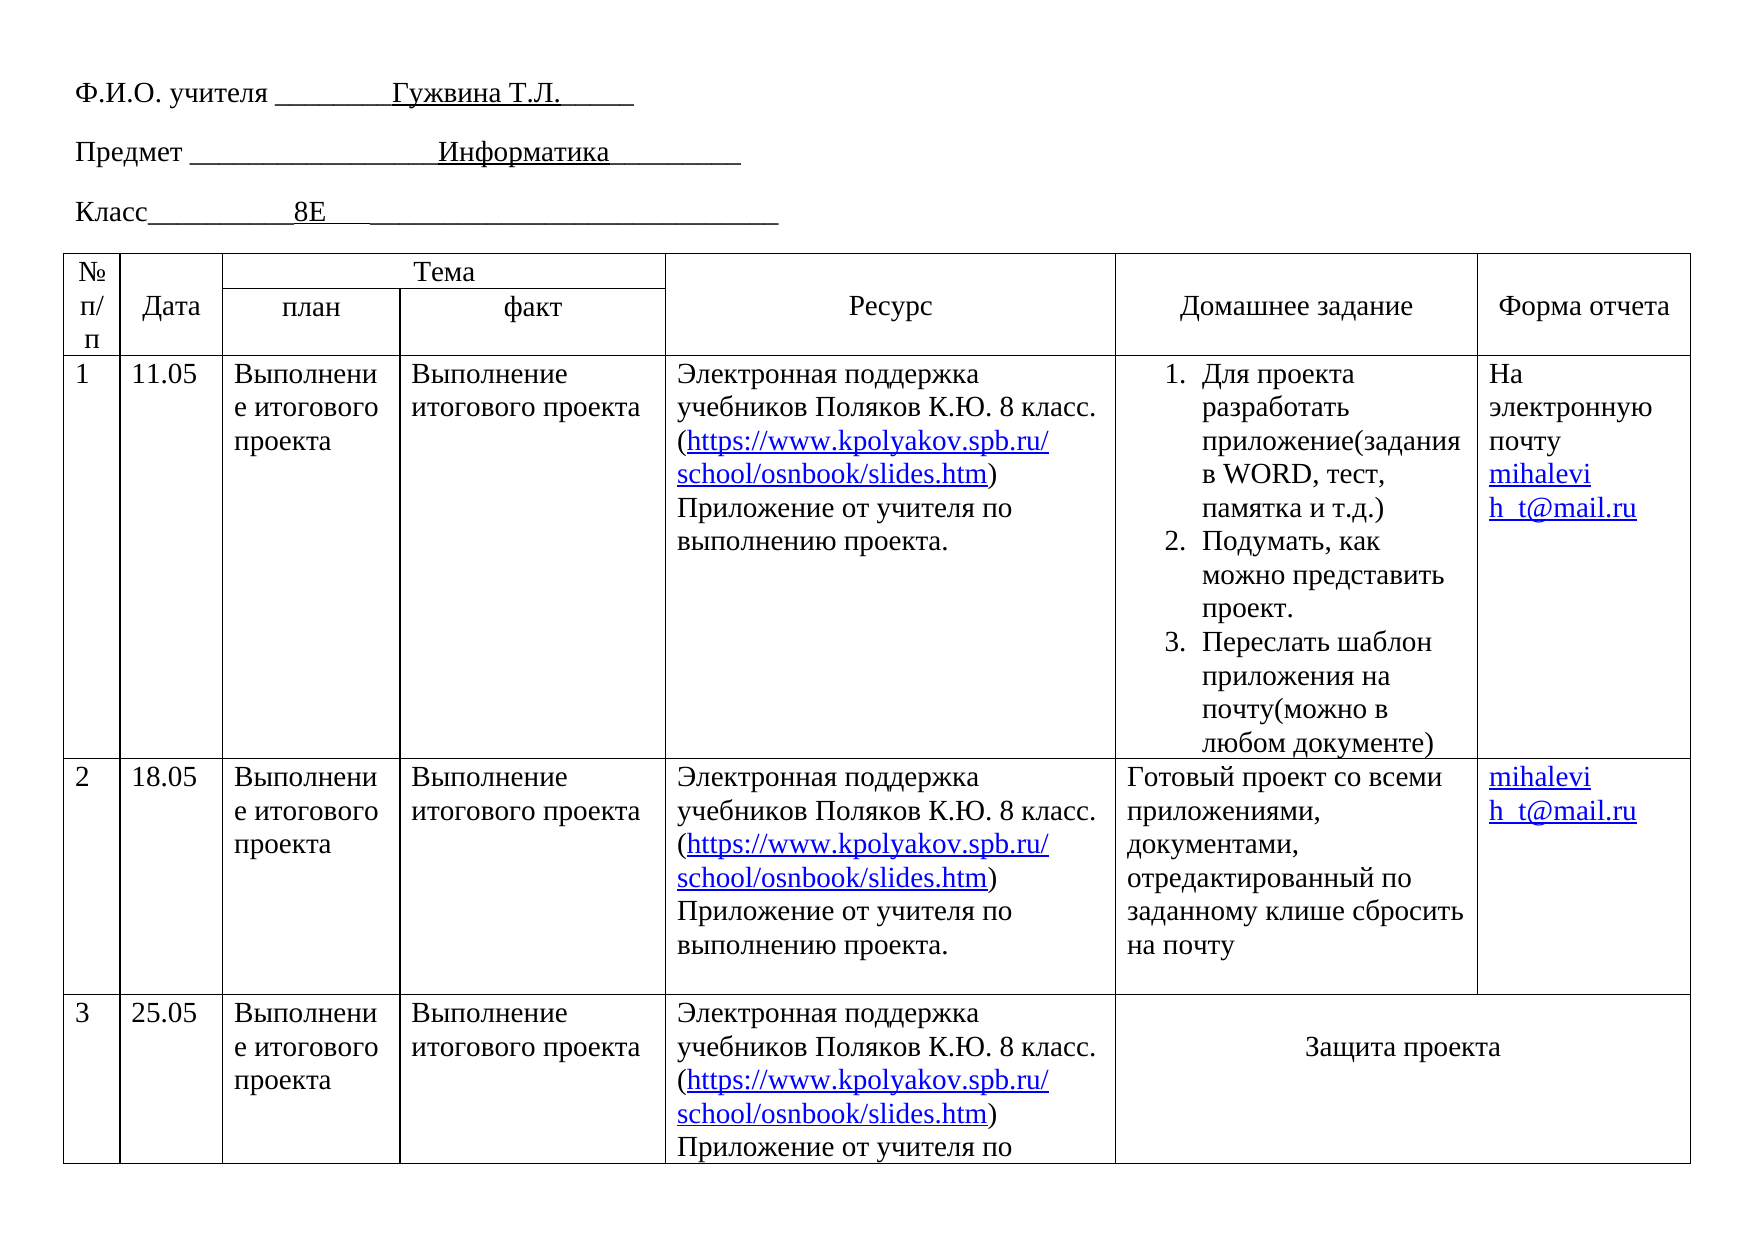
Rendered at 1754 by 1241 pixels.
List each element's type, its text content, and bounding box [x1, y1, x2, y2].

table_cell 3 [64, 995, 119, 1163]
table_header Форма отчета [1478, 254, 1690, 355]
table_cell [401, 995, 665, 1163]
table_cell 1 [64, 356, 119, 758]
table_cell Выполнение итогового проекта [401, 759, 665, 994]
table_cell Защита проекта [1116, 995, 1690, 1163]
table_header Домашнее задание [1116, 254, 1477, 355]
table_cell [666, 995, 1115, 1163]
table_cell Выполнение итогового проекта [223, 759, 399, 994]
table_cell Готовый проект со всеми приложениями, документами, отредактированный по заданному клише сбросить на почту [1116, 759, 1477, 994]
table_cell 25.05 [121, 995, 222, 1163]
table_cell Выполнение итогового проекта [223, 356, 399, 758]
text Предмет _________________Информатика_________ [75, 134, 1679, 168]
table_cell Для проекта разработать приложение(заданияв WORD, тест, памятка и т.д.) Подумать, как можно представить проект. Переслать шаблон приложения на почту(можно в любом документе) [1116, 356, 1477, 758]
table_cell mihalevih_t@mail.ru [1478, 759, 1690, 994]
text Ф.И.О. учителя ________Гужвина Т.Л._____ [75, 75, 1679, 108]
table_cell 11.05 [121, 356, 222, 758]
table_header № п/п [64, 254, 119, 355]
table_cell факт [401, 289, 665, 355]
table_cell На электронную почту mihalevih_t@mail.ru [1478, 356, 1690, 758]
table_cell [223, 995, 399, 1163]
table_cell план [223, 289, 399, 355]
table_header Тема [223, 254, 665, 288]
table_header Дата [121, 254, 222, 355]
table_header Ресурс [666, 254, 1115, 355]
table_cell Выполнение итогового проекта [401, 356, 665, 758]
table_cell 2 [64, 759, 119, 994]
table_cell 18.05 [121, 759, 222, 994]
text Класс__________8Е ____________________________ [75, 194, 1679, 227]
